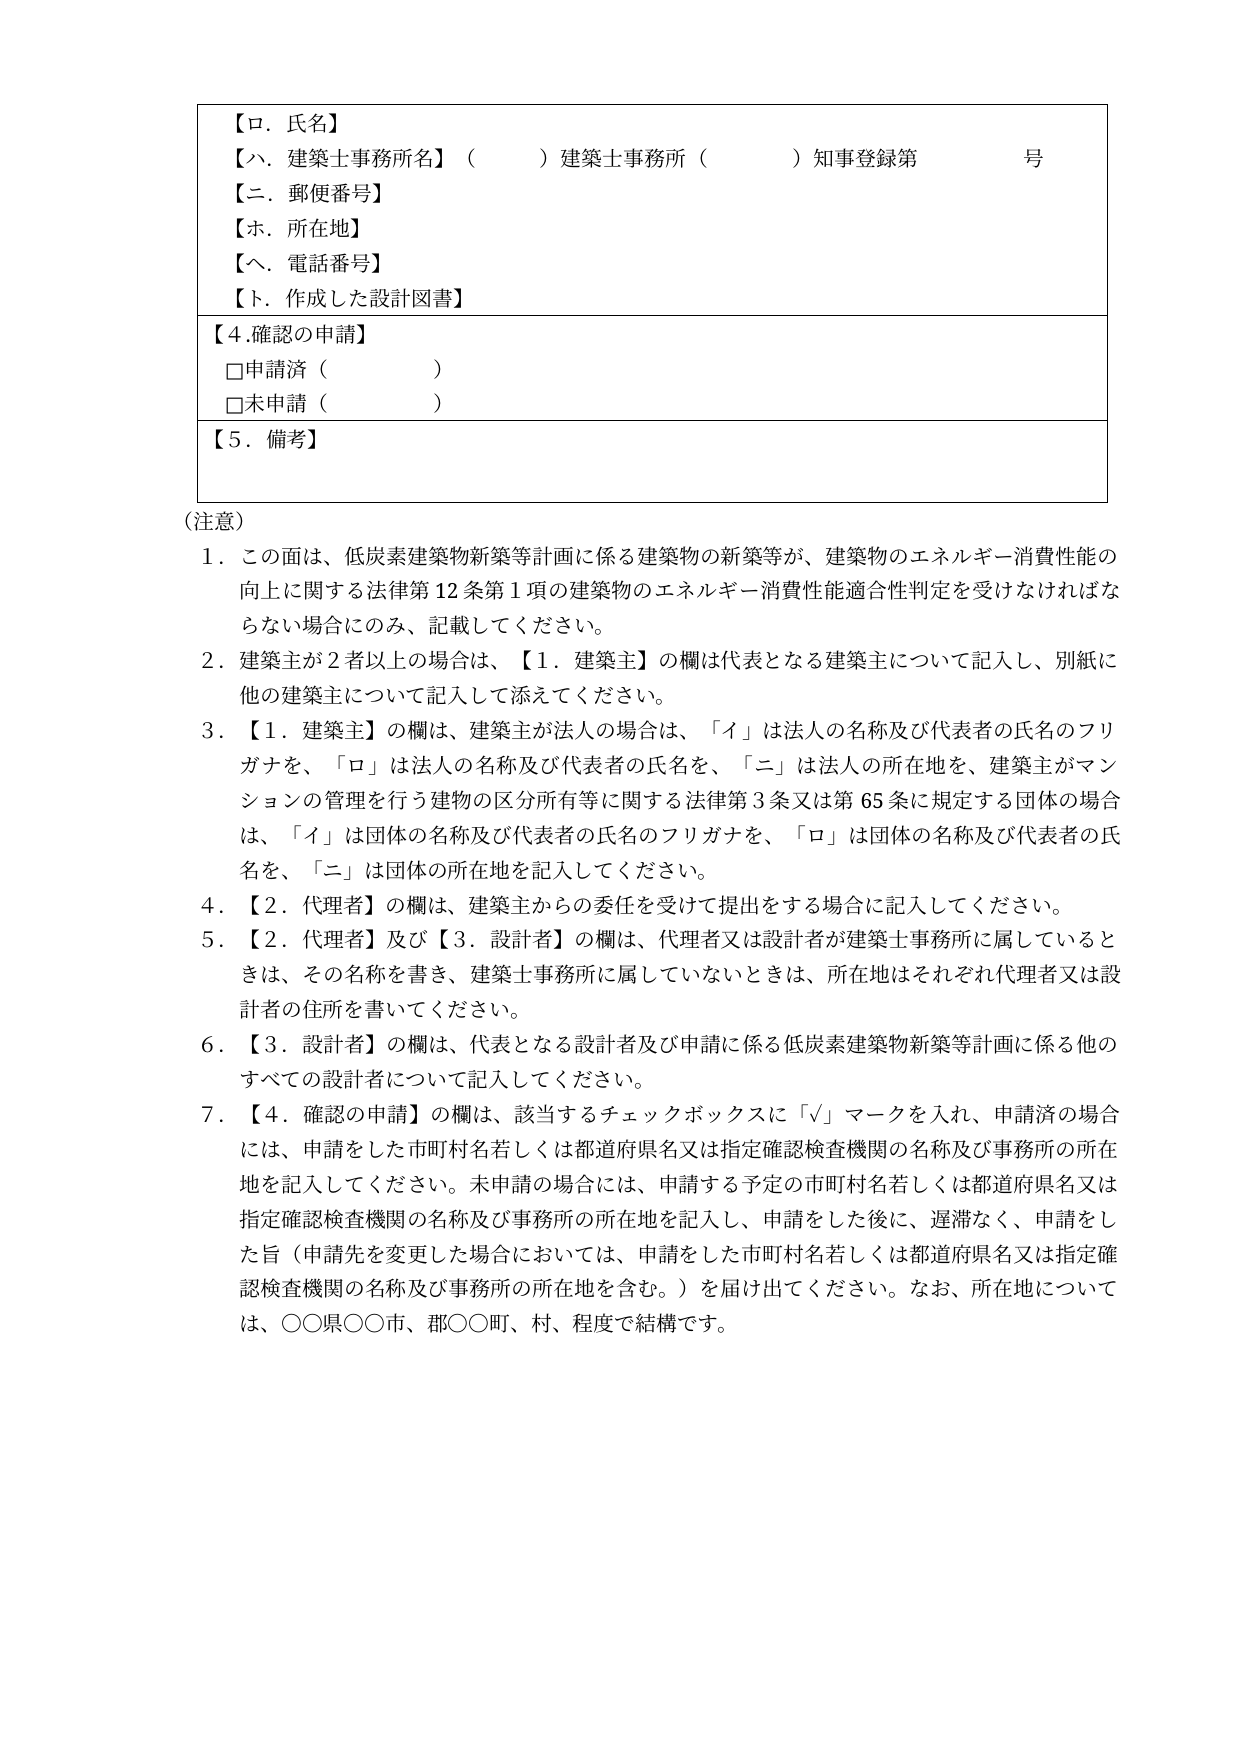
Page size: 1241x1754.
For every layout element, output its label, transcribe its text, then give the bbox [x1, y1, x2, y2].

text ６．【３．設計者】の欄は、代表となる設計者及び申請に係る低炭素建築物新築等計画に係る他のすべての設計者について記入してください。 [198, 1026, 1122, 1096]
text ２．建築主が２者以上の場合は、【１．建築主】の欄は代表となる建築主について記入し、別紙に他の建築主について記入して添えてください。 [198, 642, 1122, 712]
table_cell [198, 105, 1107, 315]
text ５．【２．代理者】及び【３．設計者】の欄は、代理者又は設計者が建築士事務所に属しているときは、その名称を書き、建築士事務所に属していないときは、所在地はそれぞれ代理者又は設計者の住所を書いてください。 [198, 921, 1122, 1026]
table_cell 【４.確認の申請】 □申請済（ ） □未申請（ ） [198, 316, 1107, 420]
text ３．【１．建築主】の欄は、建築主が法人の場合は、「イ」は法人の名称及び代表者の氏名のフリガナを、「ロ」は法人の名称及び代表者の氏名を、「ニ」は法人の所在地を、建築主がマンションの管理を行う建物の区分所有等に関する法律第３条又は第65条に規定する団体の場合は、「イ」は団体の名称及び代表者の氏名のフリガナを、「ロ」は団体の名称及び代表者の氏名を、「ニ」は団体の所在地を記入してください。 [198, 712, 1122, 887]
text ７．【４．確認の申請】の欄は、該当するチェックボックスに「✓」マークを入れ、申請済の場合には、申請をした市町村名若しくは都道府県名又は指定確認検査機関の名称及び事務所の所在地を記入してください。未申請の場合には、申請する予定の市町村名若しくは都道府県名又は指定確認検査機関の名称及び事務所の所在地を記入し、申請をした後に、遅滞なく、申請をした旨（申請先を変更した場合においては、申請をした市町村名若しくは都道府県名又は指定確認検査機関の名称及び事務所の所在地を含む。）を届け出てください。なお、所在地については、〇〇県〇〇市、郡〇〇町、村、程度で結構です。 [198, 1096, 1122, 1340]
text １．この面は、低炭素建築物新築等計画に係る建築物の新築等が、建築物のエネルギー消費性能の向上に関する法律第12条第１項の建築物のエネルギー消費性能適合性判定を受けなければならない場合にのみ、記載してください。 [198, 538, 1122, 642]
table_cell 【５．備考】 [198, 421, 1107, 502]
text ４．【２．代理者】の欄は、建築主からの委任を受けて提出をする場合に記入してください。 [198, 887, 1122, 921]
text （注意） [173, 503, 1122, 538]
